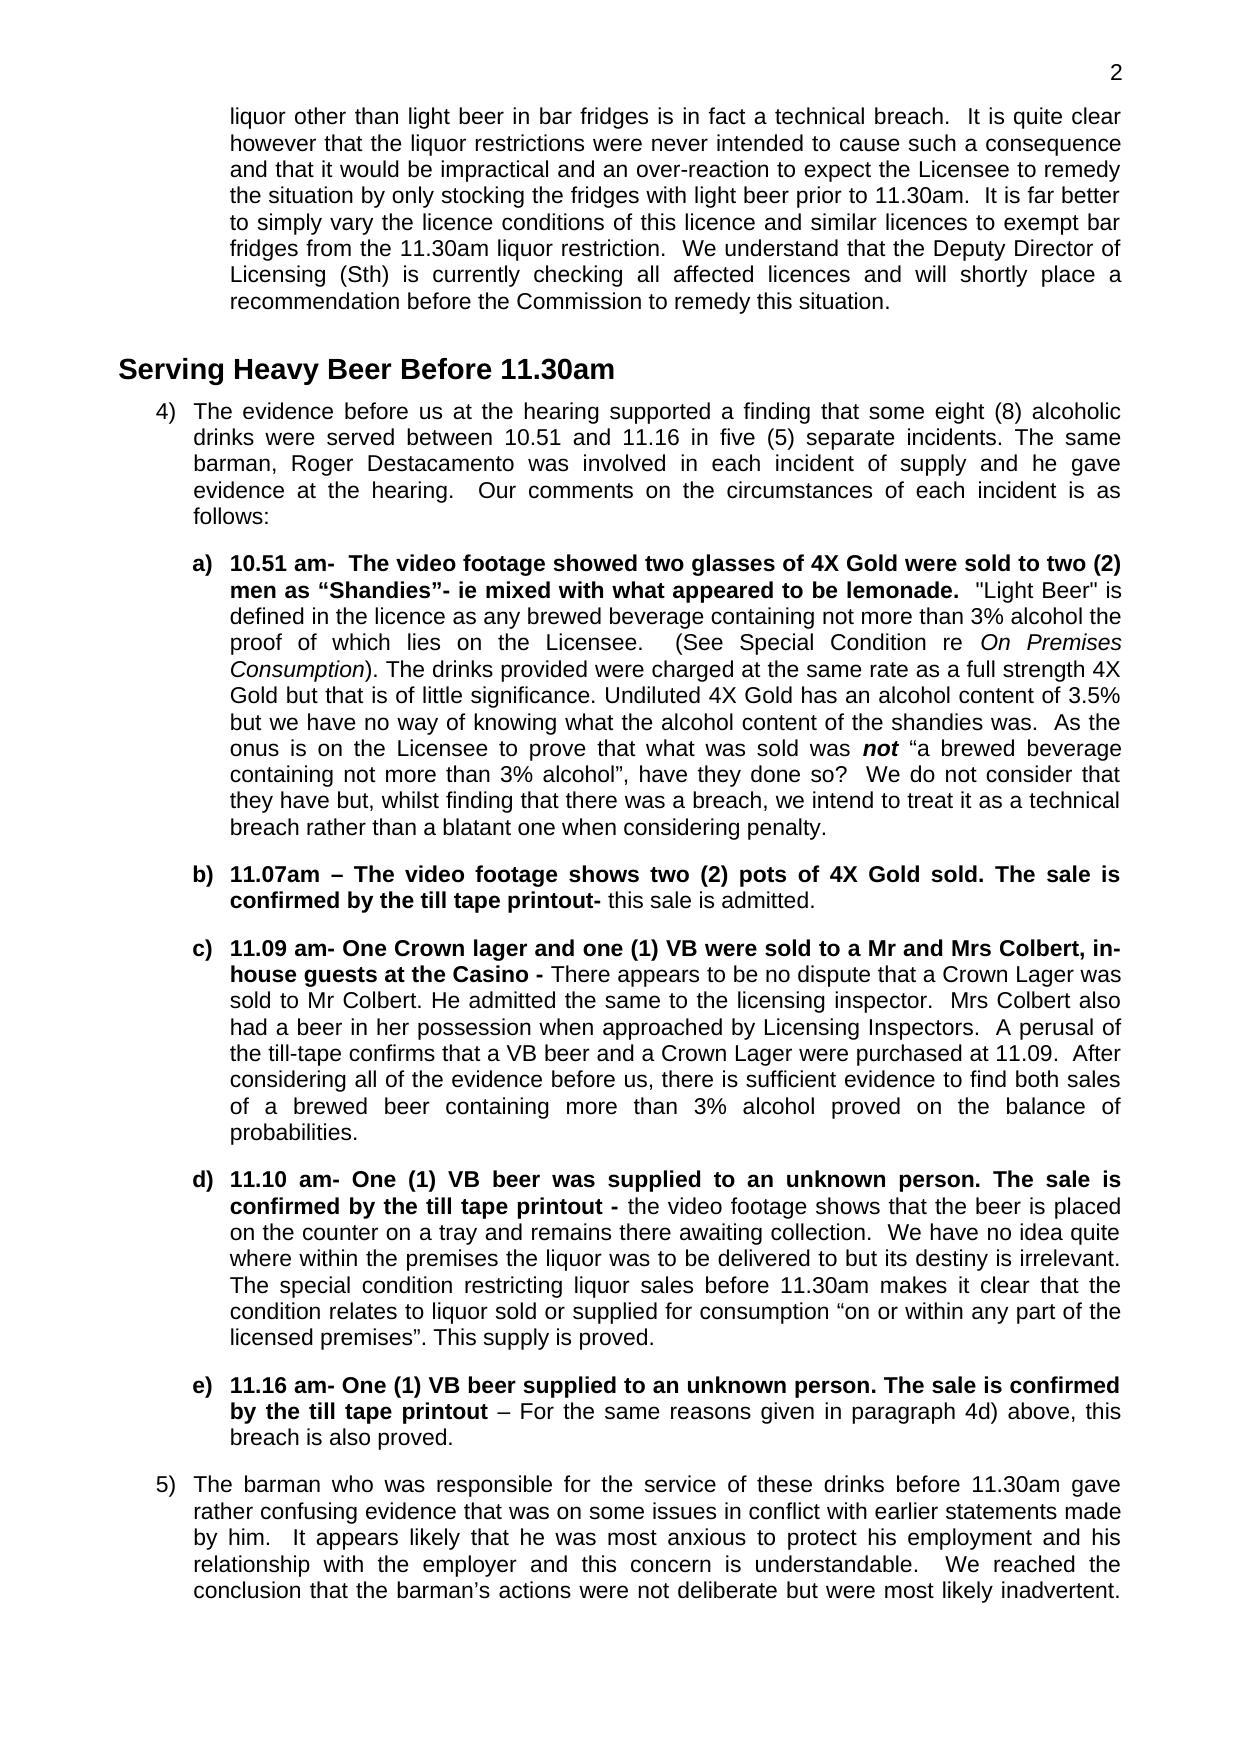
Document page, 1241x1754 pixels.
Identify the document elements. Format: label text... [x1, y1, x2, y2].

list The evidence before us at the hearing supported a finding that some eight (8) alcoholic drinks were served between 10.51 and 11.16 in five (5) separate incidents. The same barman, Roger Destacamento was involved in each incident of supply and he gave evidence at the hearing. Our comments on the circumstances of each incident is as follows: [156, 398, 1122, 529]
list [192, 103, 1122, 314]
subtitle Serving Heavy Beer Before 11.30am [118, 352, 1122, 385]
list 11.09 am- One Crown lager and one (1) VB were sold to a Mr and Mrs Colbert, in-house guests at the Casino - There appears to be no dispute that a Crown Lager was sold to Mr Colbert. He admitted the same to the licensing inspector. Mrs Colbert also had a beer in her possession when approached by Licensing Inspectors. A perusal of the till-tape confirms that a VB beer and a Crown Lager were purchased at 11.09. After considering all of the evidence before us, there is sufficient evidence to find both sales of a brewed beer containing more than 3% alcohol proved on the balance of probabilities. [192, 934, 1122, 1145]
list 10.51 am- The video footage showed two glasses of 4X Gold were sold to two (2) men as “Shandies”- ie mixed with what appeared to be lemonade. "Light Beer" is defined in the licence as any brewed beverage containing not more than 3% alcohol the proof of which lies on the Licensee. (See Special Condition re On Premises Consumption). The drinks provided were charged at the same rate as a full strength 4X Gold but that is of little significance. Undiluted 4X Gold has an alcohol content of 3.5% but we have no way of knowing what the alcohol content of the shandies was. As the onus is on the Licensee to prove that what was sold was not “a brewed beverage containing not more than 3% alcohol”, have they done so? We do not consider that they have but, whilst finding that there was a breach, we intend to treat it as a technical breach rather than a blatant one when considering penalty. [192, 550, 1122, 840]
list 11.07am – The video footage shows two (2) pots of 4X Gold sold. The sale is confirmed by the till tape printout- this sale is admitted. [192, 861, 1122, 914]
list 11.10 am- One (1) VB beer was supplied to an unknown person. The sale is confirmed by the till tape printout - the video footage shows that the beer is placed on the counter on a tray and remains there awaiting collection. We have no idea quite where within the premises the liquor was to be delivered to but its destiny is irrelevant. The special condition restricting liquor sales before 11.30am makes it clear that the condition relates to liquor sold or supplied for consumption “on or within any part of the licensed premises”. This supply is proved. [192, 1166, 1122, 1351]
list 11.16 am- One (1) VB beer supplied to an unknown person. The sale is confirmed by the till tape printout – For the same reasons given in paragraph 4d) above, this breach is also proved. [192, 1372, 1122, 1451]
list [156, 1471, 1122, 1603]
